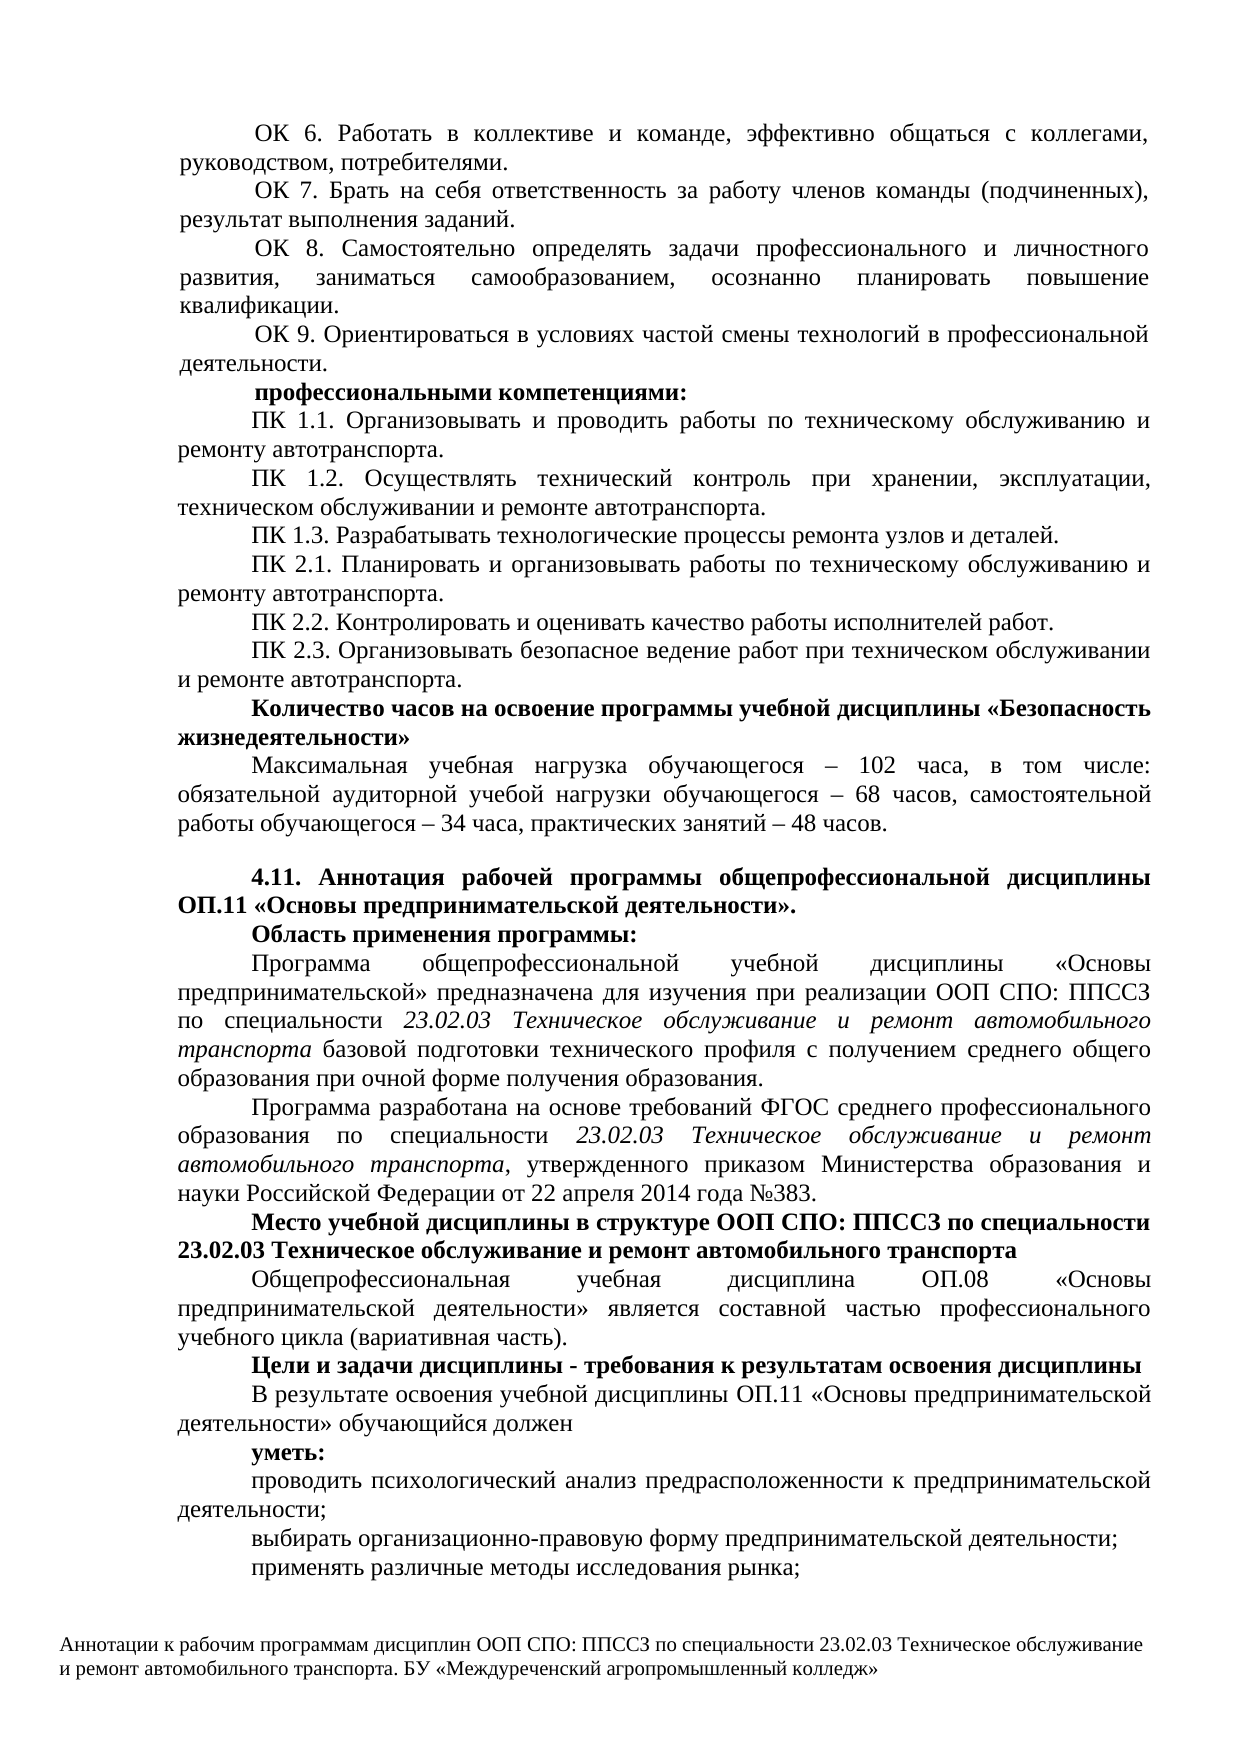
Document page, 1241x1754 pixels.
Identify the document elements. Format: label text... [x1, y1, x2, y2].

text профессиональными компетенциями: [179, 377, 1149, 406]
text В результате освоения учебной дисциплины ОП.11 «Основы предпринимательской деятельности» обучающийся должен [177, 1379, 1152, 1437]
text Цели и задачи дисциплины - требования к результатам освоения дисциплины [177, 1351, 1149, 1379]
text ОК 9. Ориентироваться в условиях частой смены технологий в профессиональной деятельности. [179, 319, 1149, 377]
text ПК 2.1. Планировать и организовывать работы по техническому обслуживанию и ремонту автотранспорта. [177, 549, 1152, 607]
text Программа разработана на основе требований ФГОС среднего профессионального образования по специальности 23.02.03 Техническое обслуживание и ремонт автомобильного транспорта, утвержденного приказом Министерства образования и науки Российской Федерации от 22 апреля 2014 года №383. [177, 1092, 1152, 1207]
text выбирать организационно-правовую форму предпринимательской деятельности; [177, 1523, 1152, 1552]
text применять различные методы исследования рынка; [177, 1552, 1152, 1581]
text ПК 1.3. Разрабатывать технологические процессы ремонта узлов и деталей. [177, 521, 1152, 549]
text ПК 2.3. Организовывать безопасное ведение работ при техническом обслуживании и ремонте автотранспорта. [177, 636, 1152, 693]
text ОК 8. Самостоятельно определять задачи профессионального и личностного развития, заниматься самообразованием, осознанно планировать повышение квалификации. [179, 233, 1149, 319]
text Общепрофессиональная учебная дисциплина ОП.08 «Основы предпринимательской деятельности» является составной частью профессионального учебного цикла (вариативная часть). [177, 1264, 1152, 1351]
text 4.11. Аннотация рабочей программы общепрофессиональной дисциплины ОП.11 «Основы предпринимательской деятельности». [177, 862, 1152, 919]
text ПК 1.2. Осуществлять технический контроль при хранении, эксплуатации, техническом обслуживании и ремонте автотранспорта. [177, 463, 1152, 521]
text ПК 1.1. Организовывать и проводить работы по техническому обслуживанию и ремонту автотранспорта. [177, 406, 1152, 463]
text уметь: [177, 1437, 1152, 1466]
text ОК 6. Работать в коллективе и команде, эффективно общаться с коллегами, руководством, потребителями. [179, 118, 1149, 176]
text ПК 2.2. Контролировать и оценивать качество работы исполнителей работ. [177, 607, 1152, 636]
text Максимальная учебная нагрузка обучающегося – 102 часа, в том числе: обязательной аудиторной учебой нагрузки обучающегося – 68 часов, самостоятельной работы обучающегося – 34 часа, практических занятий – 48 часов. [177, 751, 1152, 837]
text Область применения программы: [177, 919, 1152, 948]
text проводить психологический анализ предрасположенности к предпринимательской деятельности; [177, 1466, 1152, 1523]
text ОК 7. Брать на себя ответственность за работу членов команды (подчиненных), результат выполнения заданий. [179, 176, 1149, 233]
text Программа общепрофессиональной учебной дисциплины «Основы предпринимательской» предназначена для изучения при реализации ООП СПО: ППССЗ по специальности 23.02.03 Техническое обслуживание и ремонт автомобильного транспорта базовой подготовки технического профиля с получением среднего общего образования при очной форме получения образования. [177, 948, 1152, 1092]
text Количество часов на освоение программы учебной дисциплины «Безопасность жизнедеятельности» [177, 693, 1152, 751]
text Место учебной дисциплины в структуре ООП СПО: ППССЗ по специальности 23.02.03 Техническое обслуживание и ремонт автомобильного транспорта [177, 1207, 1152, 1264]
